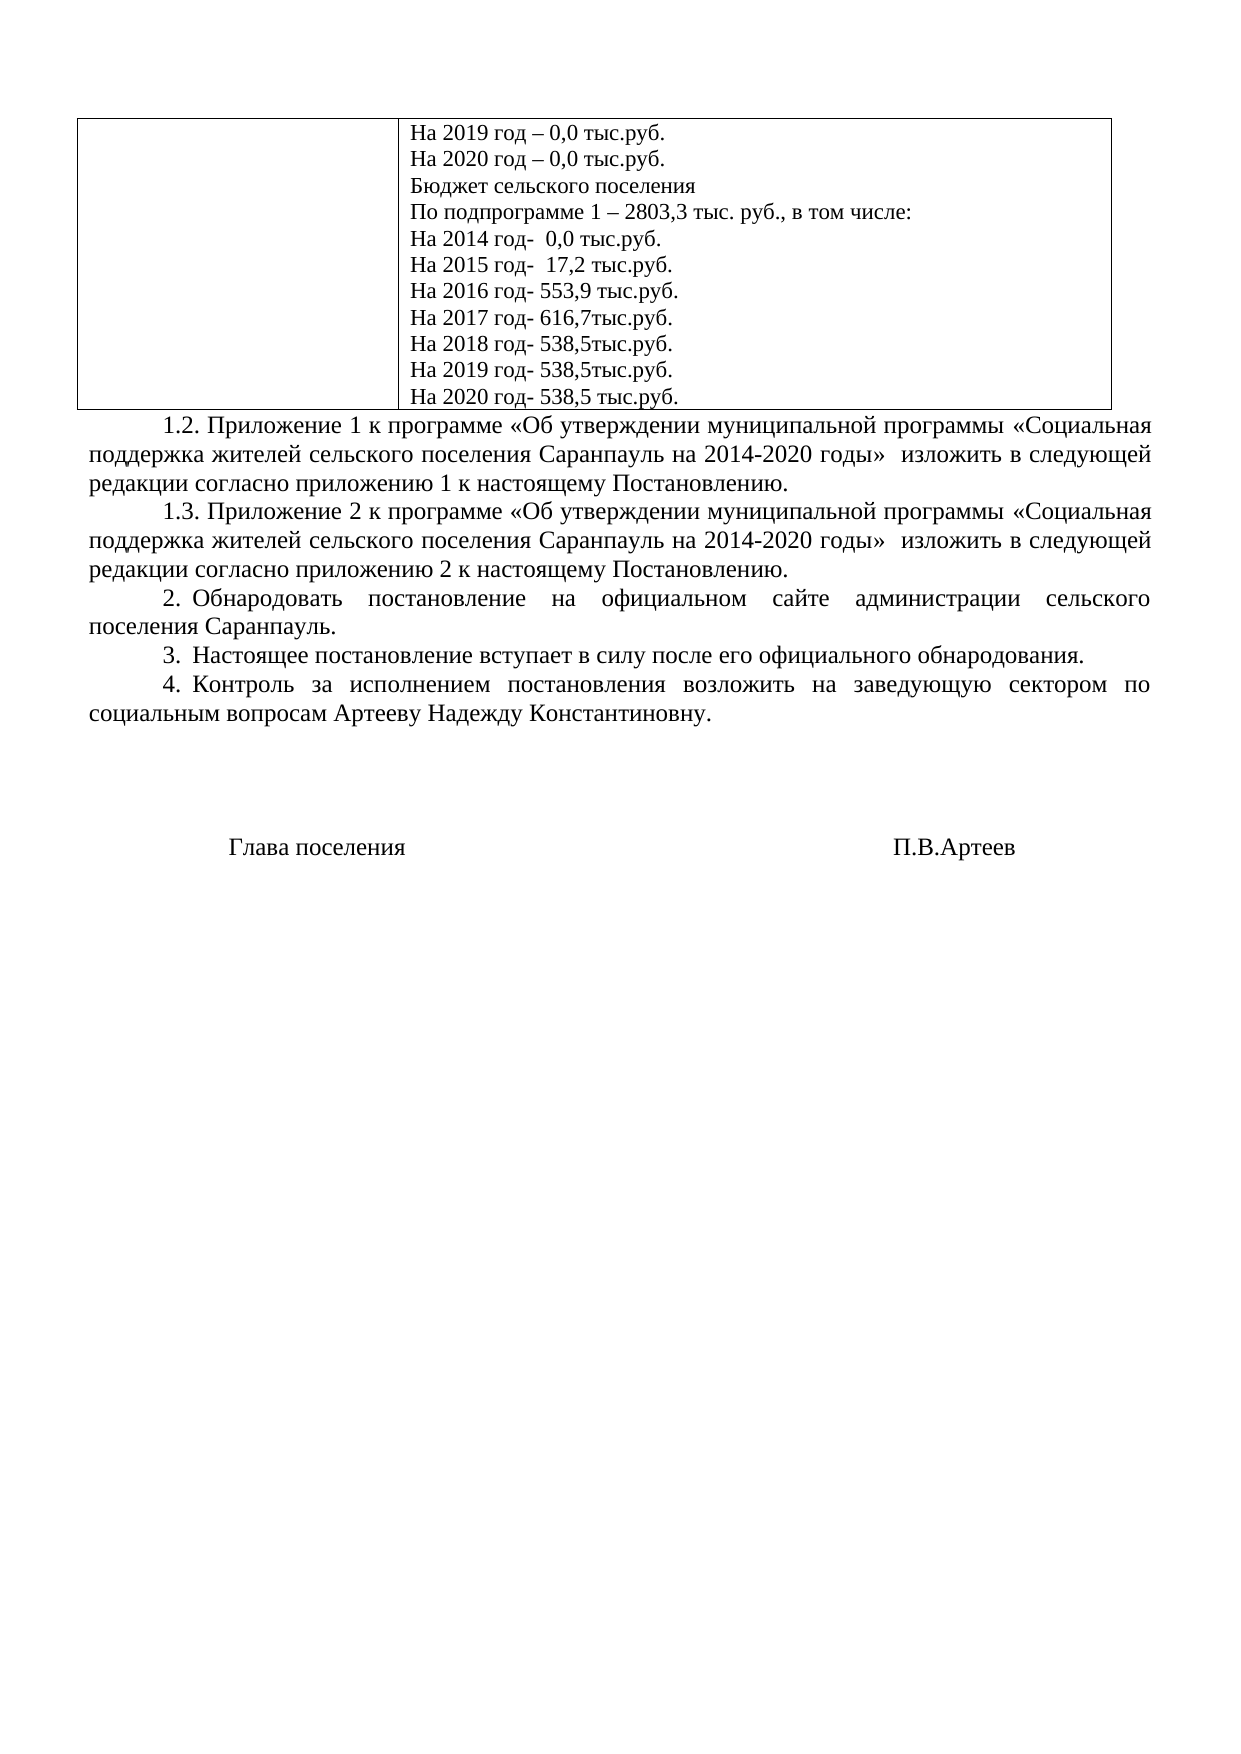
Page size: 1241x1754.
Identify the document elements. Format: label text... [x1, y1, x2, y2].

list Приложение 2 к программе «Об утверждении муниципальной программы «Социальная поддержка жителей сельского поселения Саранпауль на 2014-2020 годы» изложить в следующей редакции согласно приложению 2 к настоящему Постановлению. [89, 496, 1152, 583]
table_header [78, 119, 398, 409]
list Обнародовать постановление на официальном сайте администрации сельского поселения Саранпауль. [89, 583, 1152, 640]
text Глава поселения П.В.Артеев [89, 832, 1155, 861]
list Контроль за исполнением постановления возложить на заведующую сектором по социальным вопросам Артееву Надежду Константиновну. [89, 669, 1152, 726]
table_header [399, 119, 1111, 409]
list Настоящее постановление вступает в силу после его официального обнародования. [89, 640, 1152, 669]
list Приложение 1 к программе «Об утверждении муниципальной программы «Социальная поддержка жителей сельского поселения Саранпауль на 2014-2020 годы» изложить в следующей редакции согласно приложению 1 к настоящему Постановлению. [89, 410, 1152, 496]
